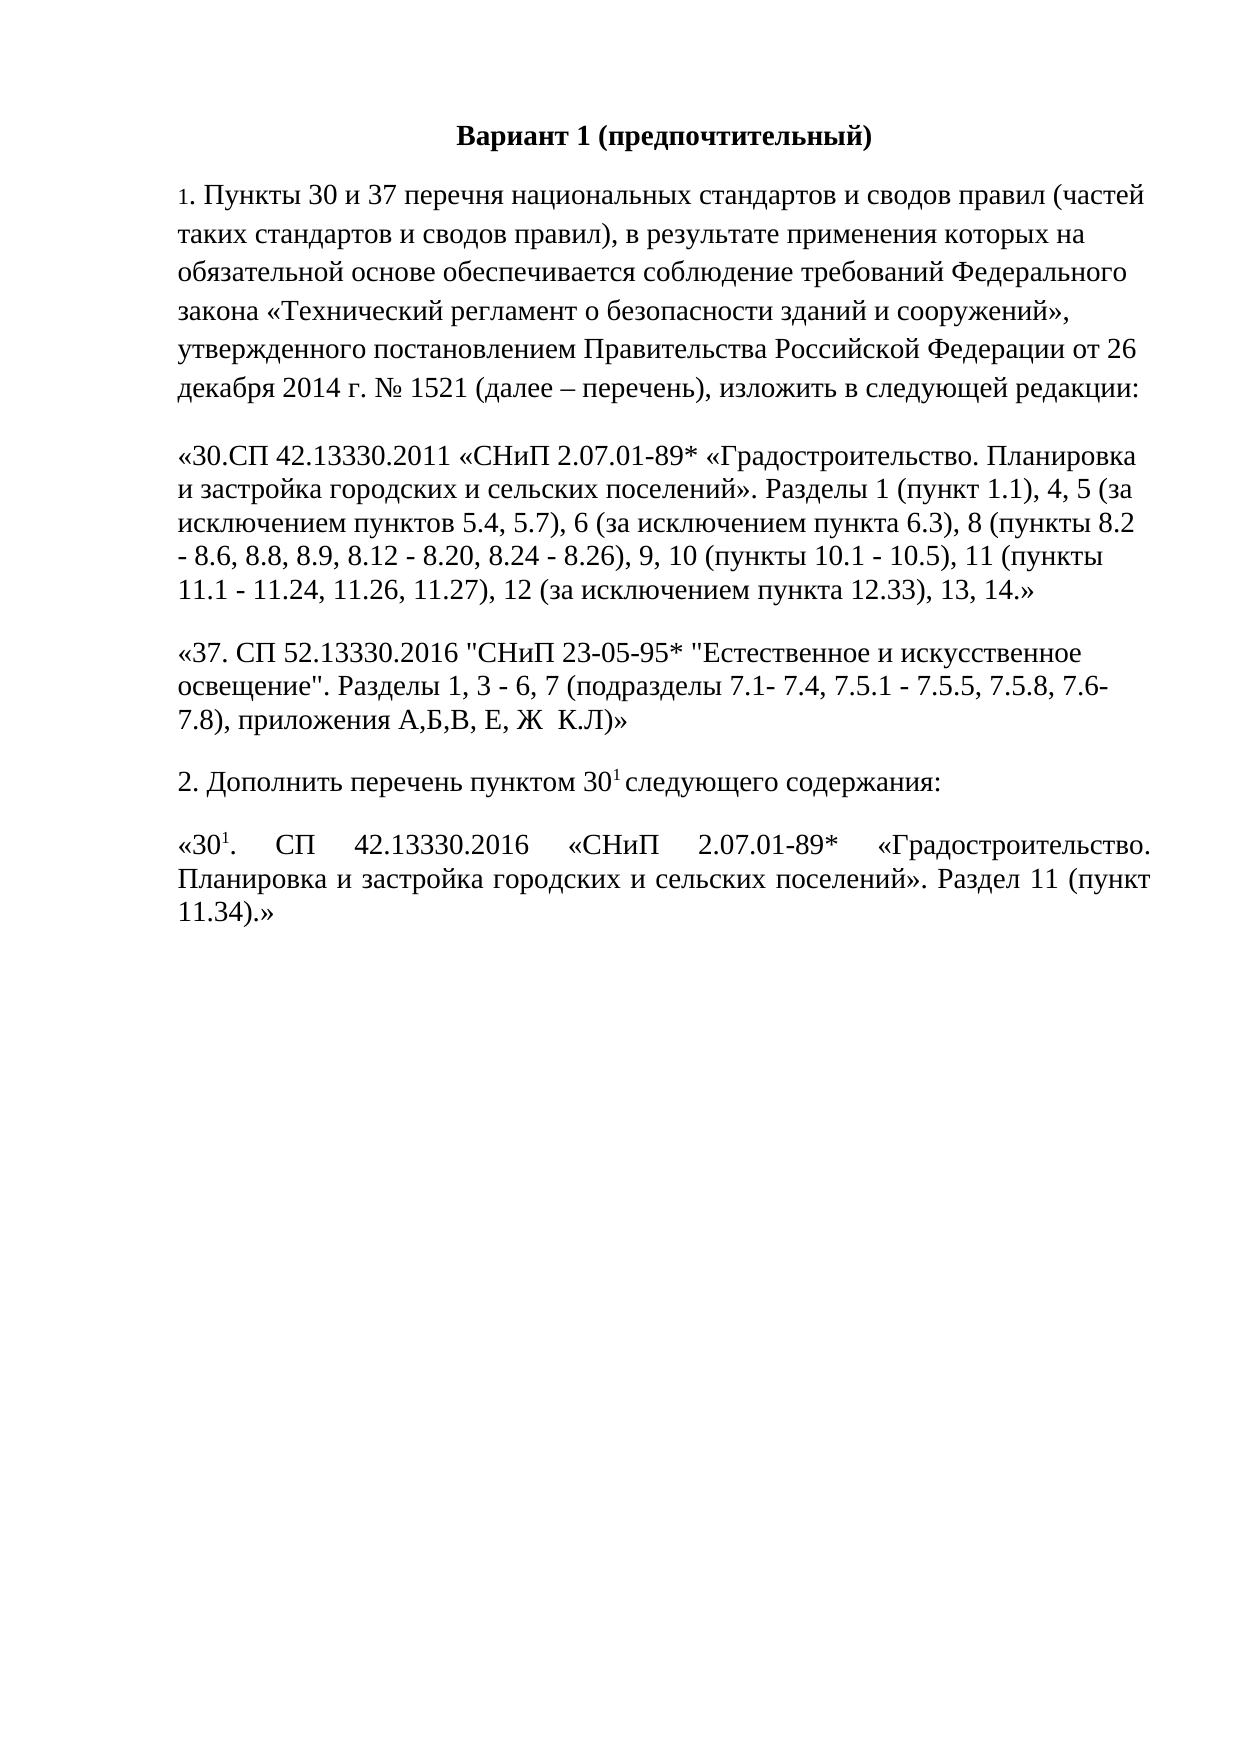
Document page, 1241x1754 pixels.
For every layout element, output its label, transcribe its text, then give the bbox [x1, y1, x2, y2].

text «37. СП 52.13330.2016 "СНиП 23-05-95* "Естественное и искусственное освещение". Разделы 1, 3 - 6, 7 (подразделы 7.1- 7.4, 7.5.1 - 7.5.5, 7.5.8, 7.6-7.8), приложения А,Б,В, Е, Ж К.Л)» [177, 635, 1152, 735]
text 1. Пункты 30 и 37 перечня национальных стандартов и сводов правил (частей таких стандартов и сводов правил), в результате применения которых на обязательной основе обеспечивается соблюдение требований Федерального закона «Технический регламент о безопасности зданий и сооружений», утвержденного постановлением Правительства Российской Федерации от 26 декабря 2014 г. № 1521 (далее – перечень), изложить в следующей редакции: [177, 177, 1152, 404]
text 2. Дополнить перечень пунктом 301 следующего содержания: [177, 764, 1152, 798]
text «30.CП 42.13330.2011 «СНиП 2.07.01-89* «Градостроительство. Планировка и застройка городских и сельских поселений». Разделы 1 (пункт 1.1), 4, 5 (за исключением пунктов 5.4, 5.7), 6 (за исключением пункта 6.3), 8 (пункты 8.2 - 8.6, 8.8, 8.9, 8.12 - 8.20, 8.24 - 8.26), 9, 10 (пункты 10.1 - 10.5), 11 (пункты 11.1 - 11.24, 11.26, 11.27), 12 (за исключением пункта 12.33), 13, 14.» [177, 438, 1152, 606]
text «301. СП 42.13330.2016 «СНиП 2.07.01-89* «Градостроительство. Планировка и застройка городских и сельских поселений». Раздел 11 (пункт 11.34).» [177, 827, 1152, 928]
text Вариант 1 (предпочтительный) [177, 118, 1152, 152]
